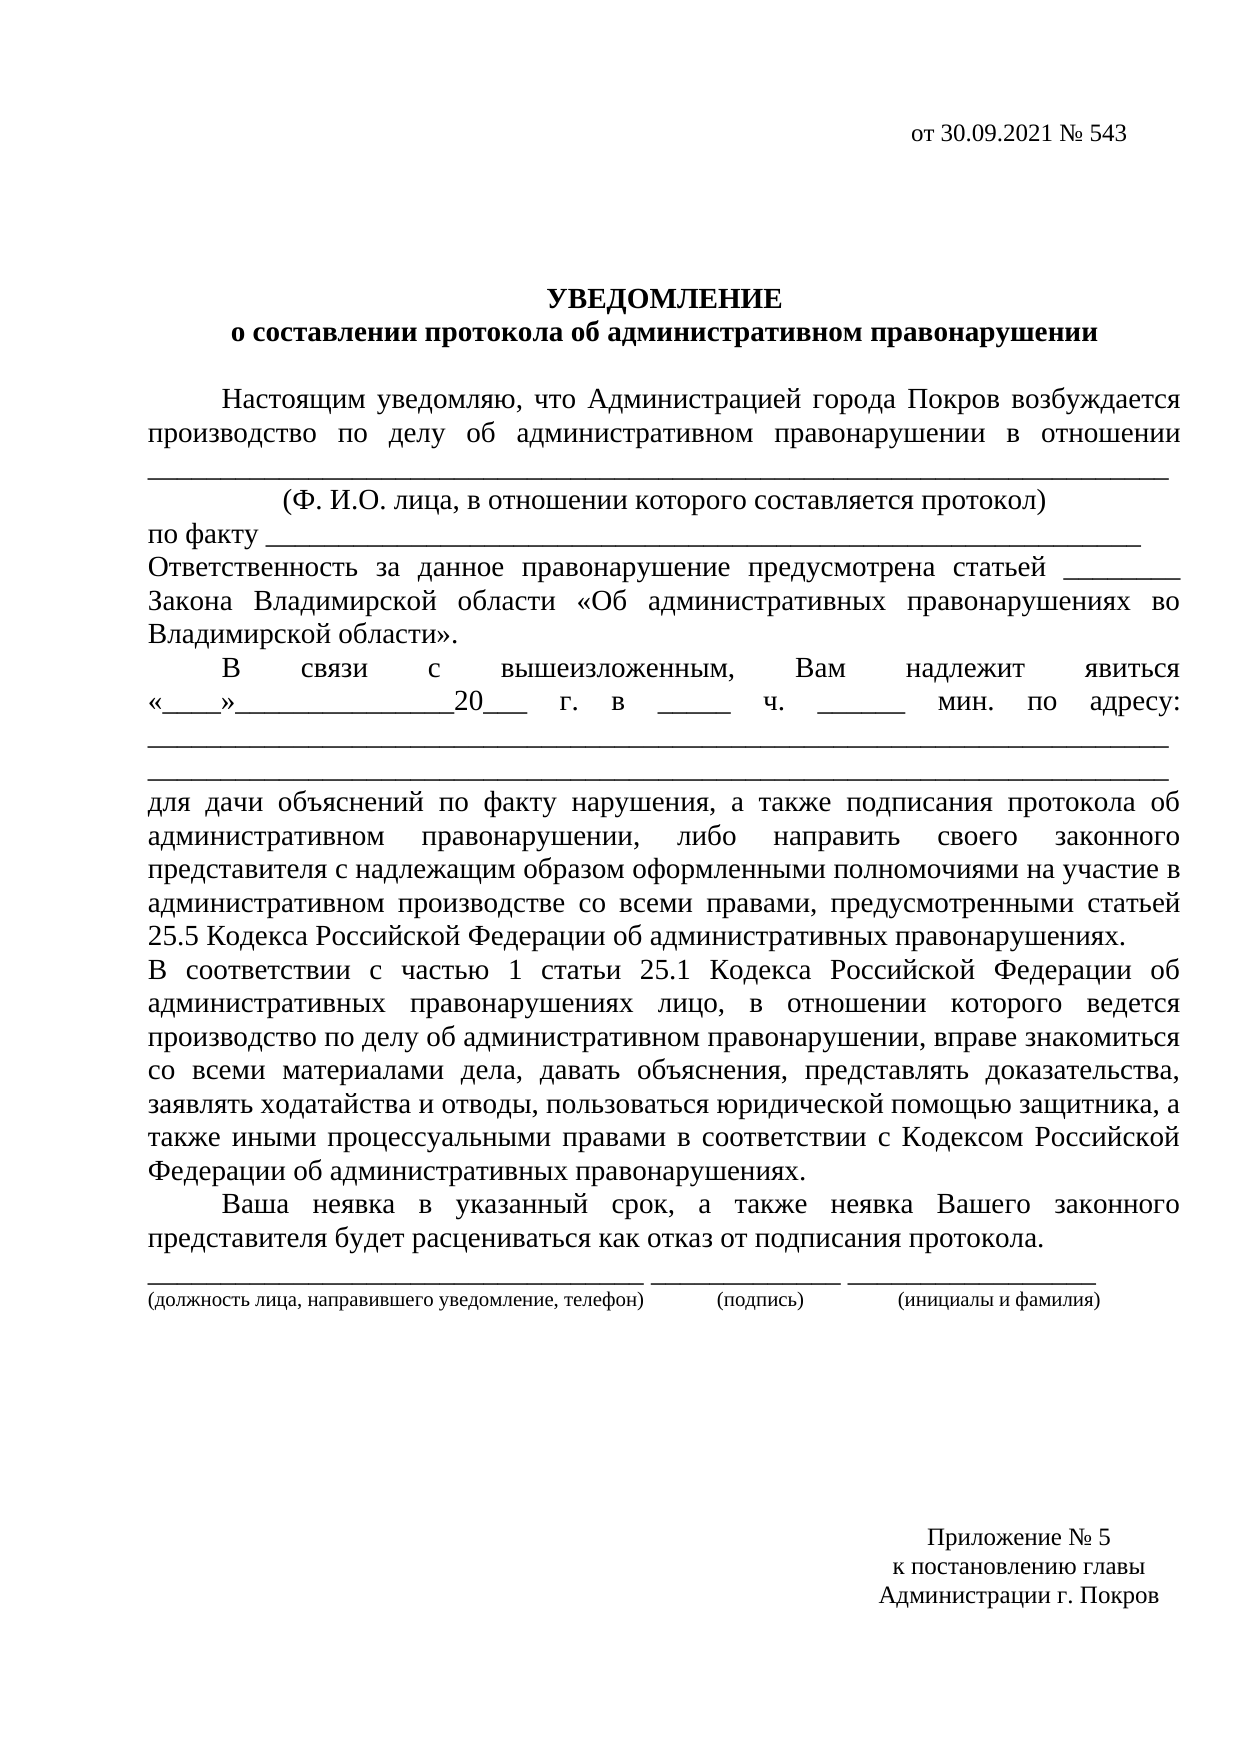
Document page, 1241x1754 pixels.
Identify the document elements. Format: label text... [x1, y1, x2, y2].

text для дачи объяснений по факту нарушения, а также подписания протокола об административном правонарушении, либо направить своего законного представителя с надлежащим образом оформленными полномочиями на участие в административном производстве со всеми правами, предусмотренными статьей 25.5 Кодекса Российской Федерации об административных правонарушениях. [148, 784, 1181, 952]
text Администрации г. Покров [856, 1580, 1181, 1608]
text Ответственность за данное правонарушение предусмотрена статьей ________ Закона Владимирской области «Об административных правонарушениях во Владимирской области». [148, 549, 1181, 650]
text В связи с вышеизложенным, Вам надлежит явиться «____»_______________20___ г. в _____ ч. ______ мин. по адресу: ______________________________________________________________________ [148, 650, 1181, 751]
text ______________________________________________________________________ [148, 751, 1181, 784]
text Приложение № 5 [856, 1522, 1181, 1551]
text (Ф. И.О. лица, в отношении которого составляется протокол) [148, 482, 1181, 516]
text __________________________________ _____________ _________________ [148, 1254, 1181, 1287]
text Ваша неявка в указанный срок, а также неявка Вашего законного представителя будет расцениваться как отказ от подписания протокола. [148, 1187, 1181, 1254]
text (должность лица, направившего уведомление, телефон) (подпись) (инициалы и фамилия) [148, 1287, 1181, 1311]
text Настоящим уведомляю, что Администрацией города Покров возбуждается производство по делу об административном правонарушении в отношении ______________________________________________________________________ [148, 382, 1181, 482]
text УВЕДОМЛЕНИЕ [148, 281, 1181, 314]
text В соответствии с частью 1 статьи 25.1 Кодекса Российской Федерации об административных правонарушениях лицо, в отношении которого ведется производство по делу об административном правонарушении, вправе знакомиться со всеми материалами дела, давать объяснения, представлять доказательства, заявлять ходатайства и отводы, пользоваться юридической помощью защитника, а также иными процессуальными правами в соответствии с Кодексом Российской Федерации об административных правонарушениях. [148, 952, 1181, 1187]
text о составлении протокола об административном правонарушении [148, 314, 1181, 348]
text к постановлению главы [856, 1551, 1181, 1580]
text от 30.09.2021 № 543 [856, 118, 1181, 147]
text по факту ____________________________________________________________ [148, 516, 1181, 549]
